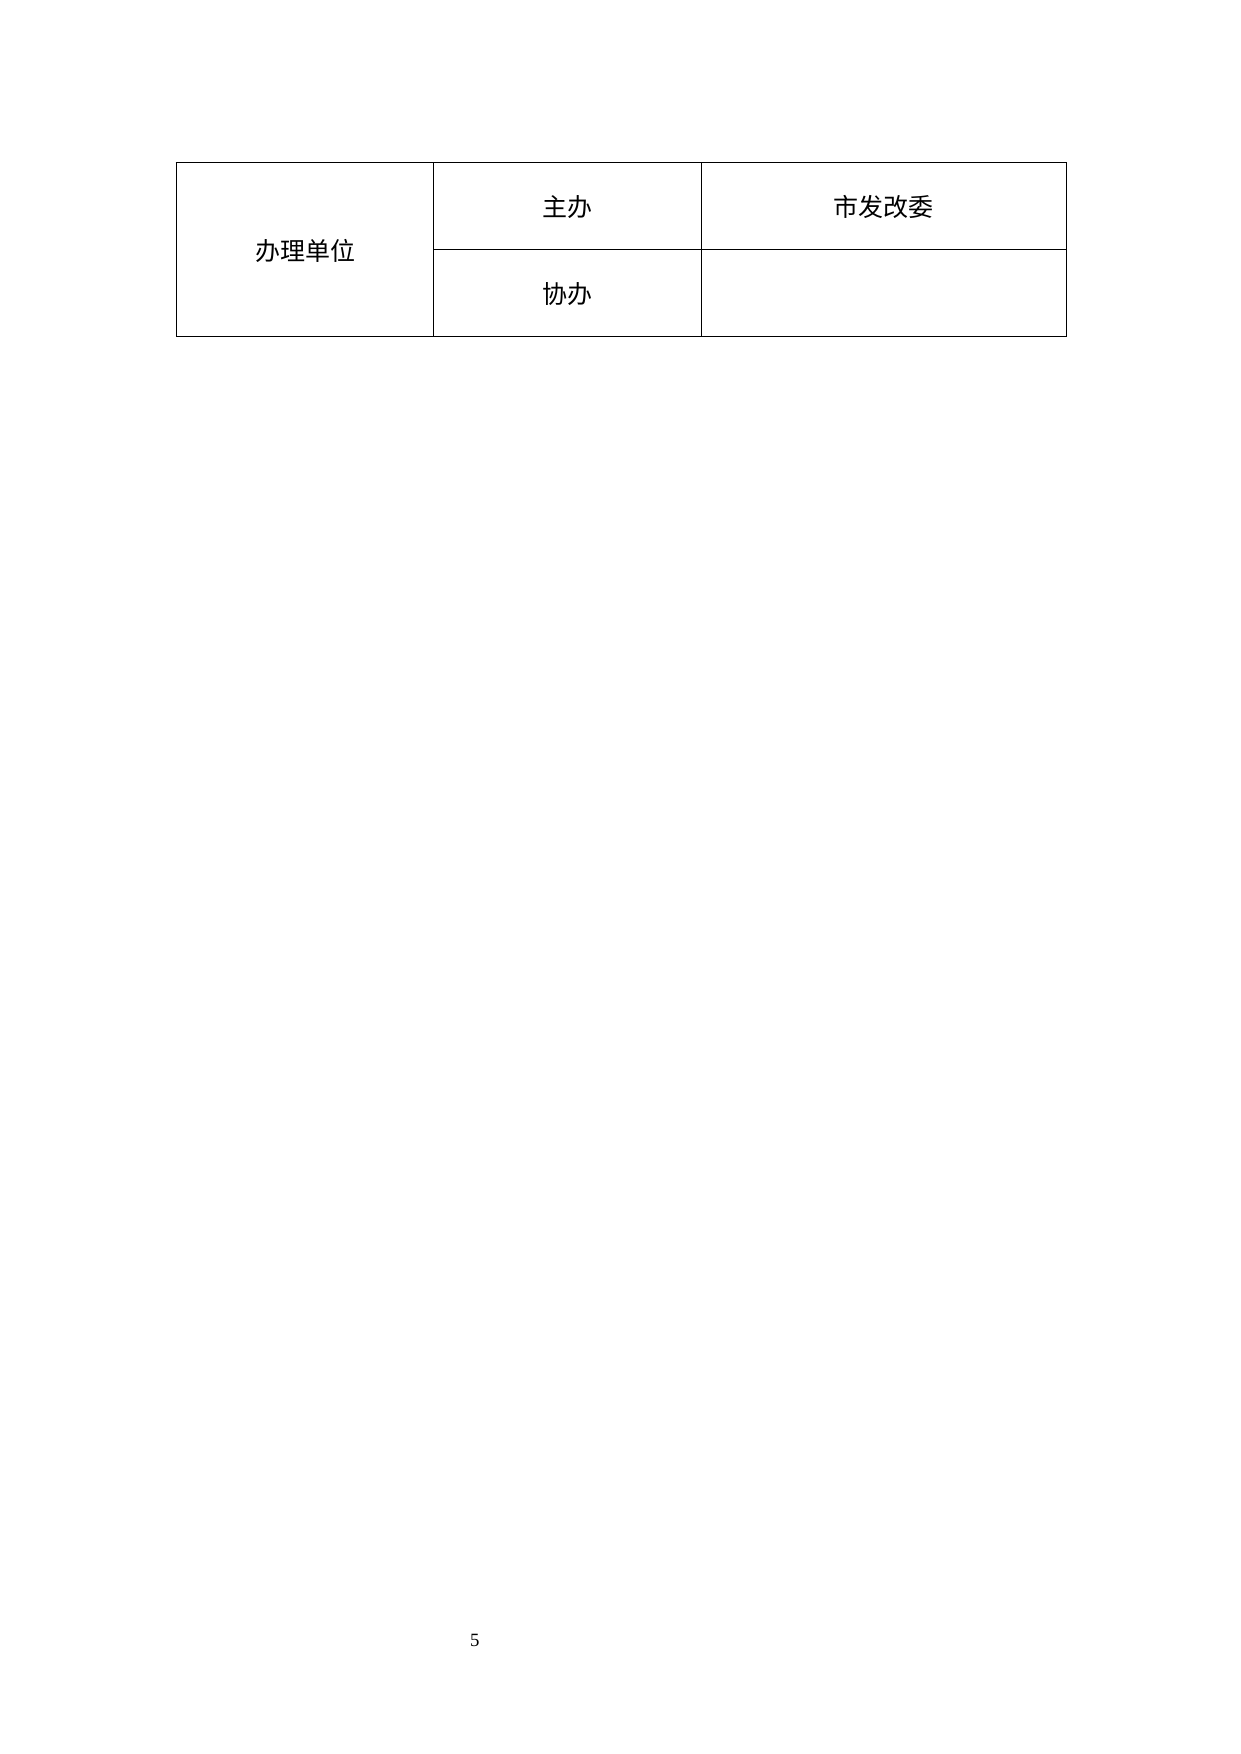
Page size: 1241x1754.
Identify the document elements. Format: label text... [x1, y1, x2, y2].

table_cell 办理单位 [177, 163, 433, 336]
table_cell 主办 [434, 163, 701, 249]
table_cell 协办 [434, 250, 701, 336]
table_cell 市发改委 [702, 163, 1066, 249]
table_cell [702, 250, 1066, 336]
